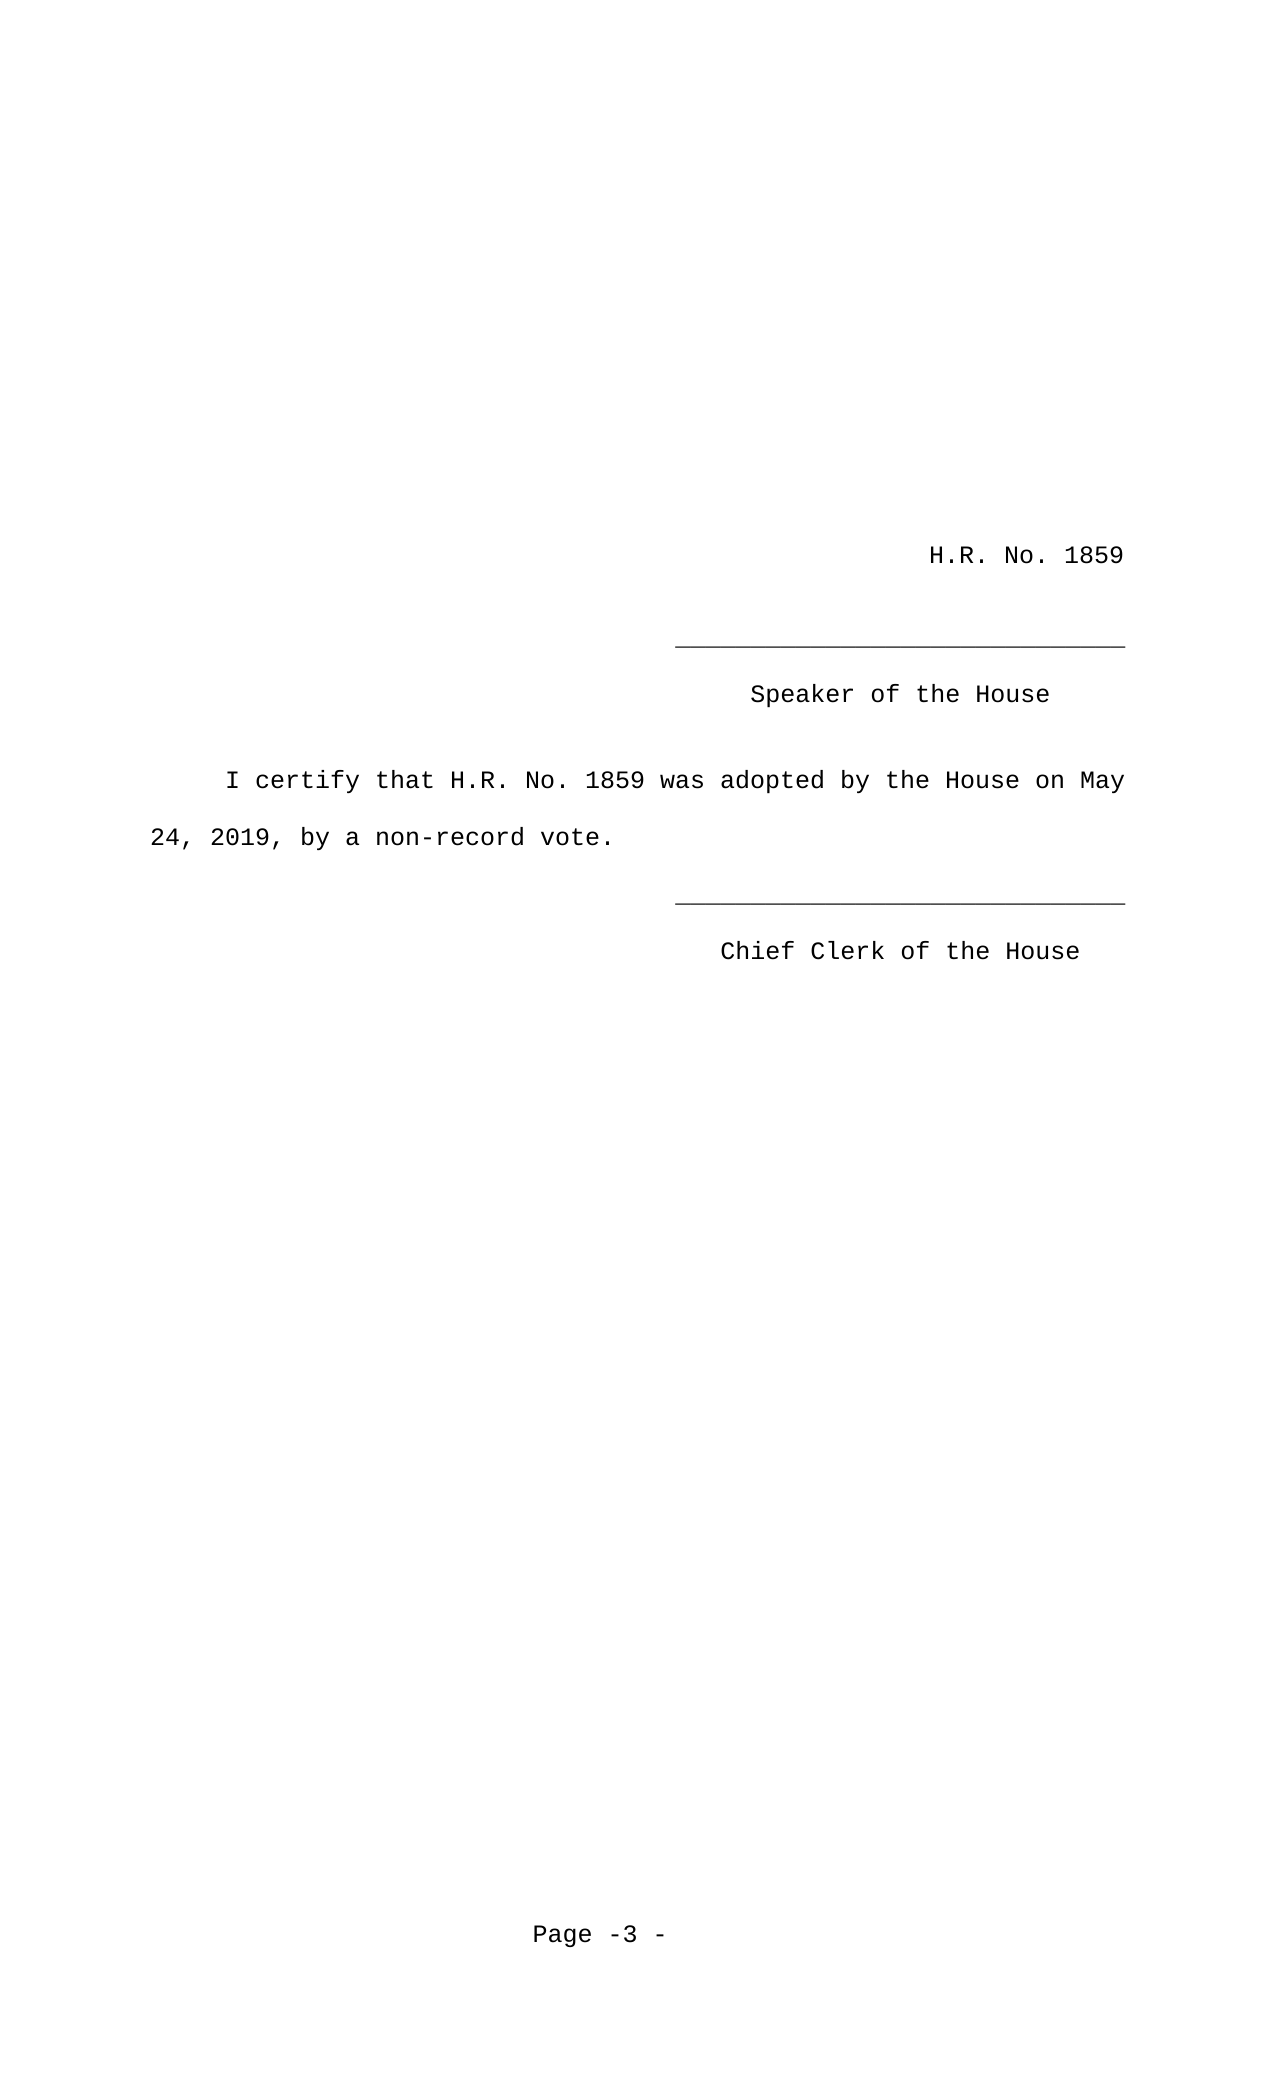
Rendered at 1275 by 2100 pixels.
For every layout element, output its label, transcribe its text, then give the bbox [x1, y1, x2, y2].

text Speaker of the House [150, 681, 1125, 710]
text ______________________________ [150, 624, 1125, 653]
text I certify that H.R. No. 1859 was adopted by the House on May 24, 2019, by a non-record vote. [150, 767, 1125, 853]
text Chief Clerk of the House [150, 938, 1125, 967]
text ______________________________ [150, 881, 1125, 910]
